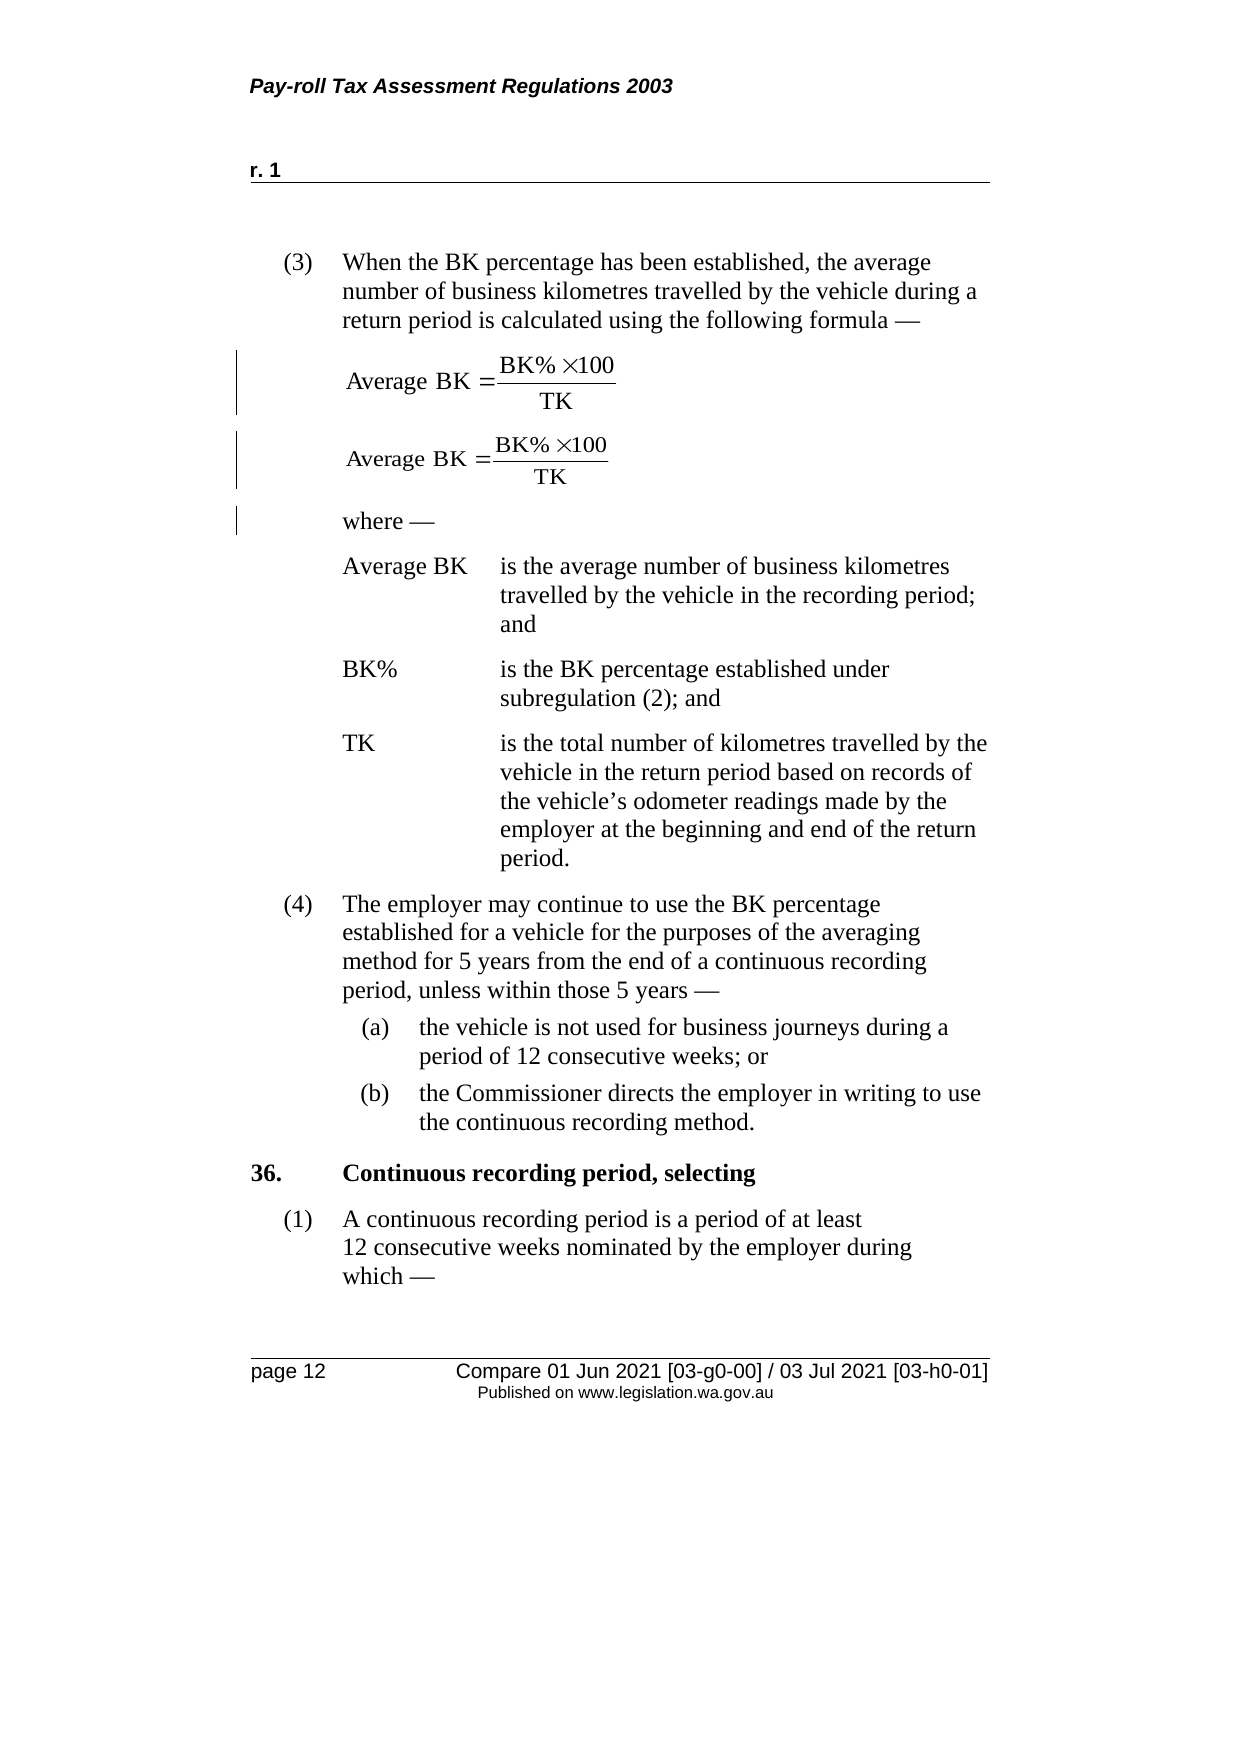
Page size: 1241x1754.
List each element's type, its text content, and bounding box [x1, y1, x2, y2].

text (3) When the BK percentage has been established, the average number of business kilometres travelled by the vehicle during a return period is calculated using the following formula — [251, 247, 990, 334]
text (1) A continuous recording period is a period of at least 12 consecutive weeks nominated by the employer during which — [251, 1204, 990, 1290]
text (b) the Commissioner directs the employer in writing to use the continuous recording method. [251, 1078, 990, 1135]
text BK% is the BK percentage established under subregulation (2); and [251, 654, 990, 712]
text Average BK is the average number of business kilometres travelled by the vehicle in the recording period; and [251, 551, 990, 637]
text TK is the total number of kilometres travelled by the vehicle in the return period based on records of the vehicle’s odometer readings made by the employer at the beginning and end of the return period. [251, 728, 990, 872]
text (4) The employer may continue to use the BK percentage established for a vehicle for the purposes of the averaging method for 5 years from the end of a continuous recording period, unless within those 5 years — [251, 889, 990, 1004]
text where — [251, 506, 990, 534]
text (a) the vehicle is not used for business journeys during a period of 12 consecutive weeks; or [251, 1012, 990, 1069]
subtitle 36. Continuous recording period, selecting [251, 1158, 990, 1187]
